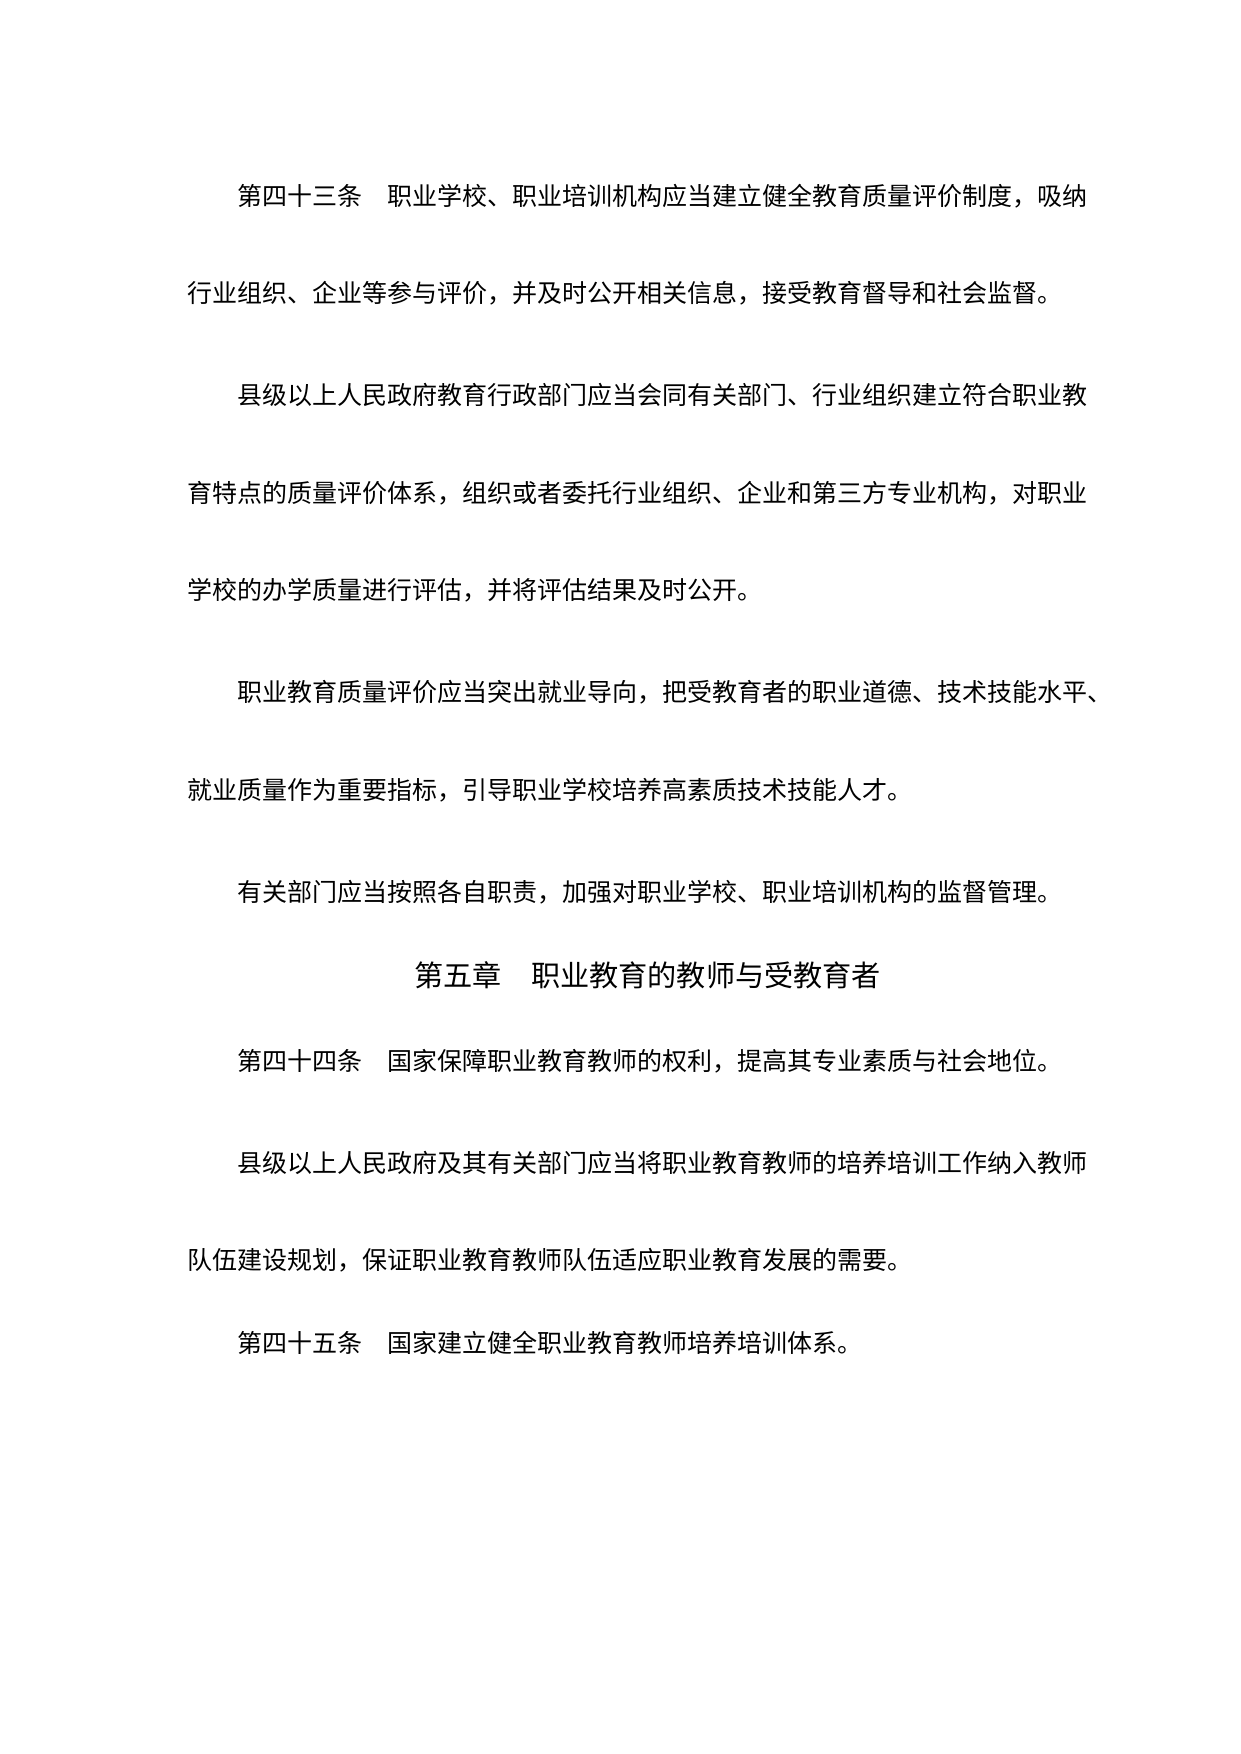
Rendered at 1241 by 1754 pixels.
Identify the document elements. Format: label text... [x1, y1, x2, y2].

text 第四十五条 国家建立健全职业教育教师培养培训体系。 [187, 1309, 1107, 1374]
text 第四十四条 国家保障职业教育教师的权利，提高其专业素质与社会地位。 [187, 1027, 1107, 1092]
text 县级以上人民政府及其有关部门应当将职业教育教师的培养培训工作纳入教师队伍建设规划，保证职业教育教师队伍适应职业教育发展的需要。 [187, 1129, 1107, 1291]
text 有关部门应当按照各自职责，加强对职业学校、职业培训机构的监督管理。 [187, 858, 1107, 923]
text 县级以上人民政府教育行政部门应当会同有关部门、行业组织建立符合职业教育特点的质量评价体系，组织或者委托行业组织、企业和第三方专业机构，对职业学校的办学质量进行评估，并将评估结果及时公开。 [187, 361, 1107, 621]
text 第四十三条 职业学校、职业培训机构应当建立健全教育质量评价制度，吸纳行业组织、企业等参与评价，并及时公开相关信息，接受教育督导和社会监督。 [187, 162, 1107, 324]
text 职业教育质量评价应当突出就业导向，把受教育者的职业道德、技术技能水平、就业质量作为重要指标，引导职业学校培养高素质技术技能人才。 [187, 658, 1107, 821]
text 第五章 职业教育的教师与受教育者 [187, 941, 1107, 1006]
